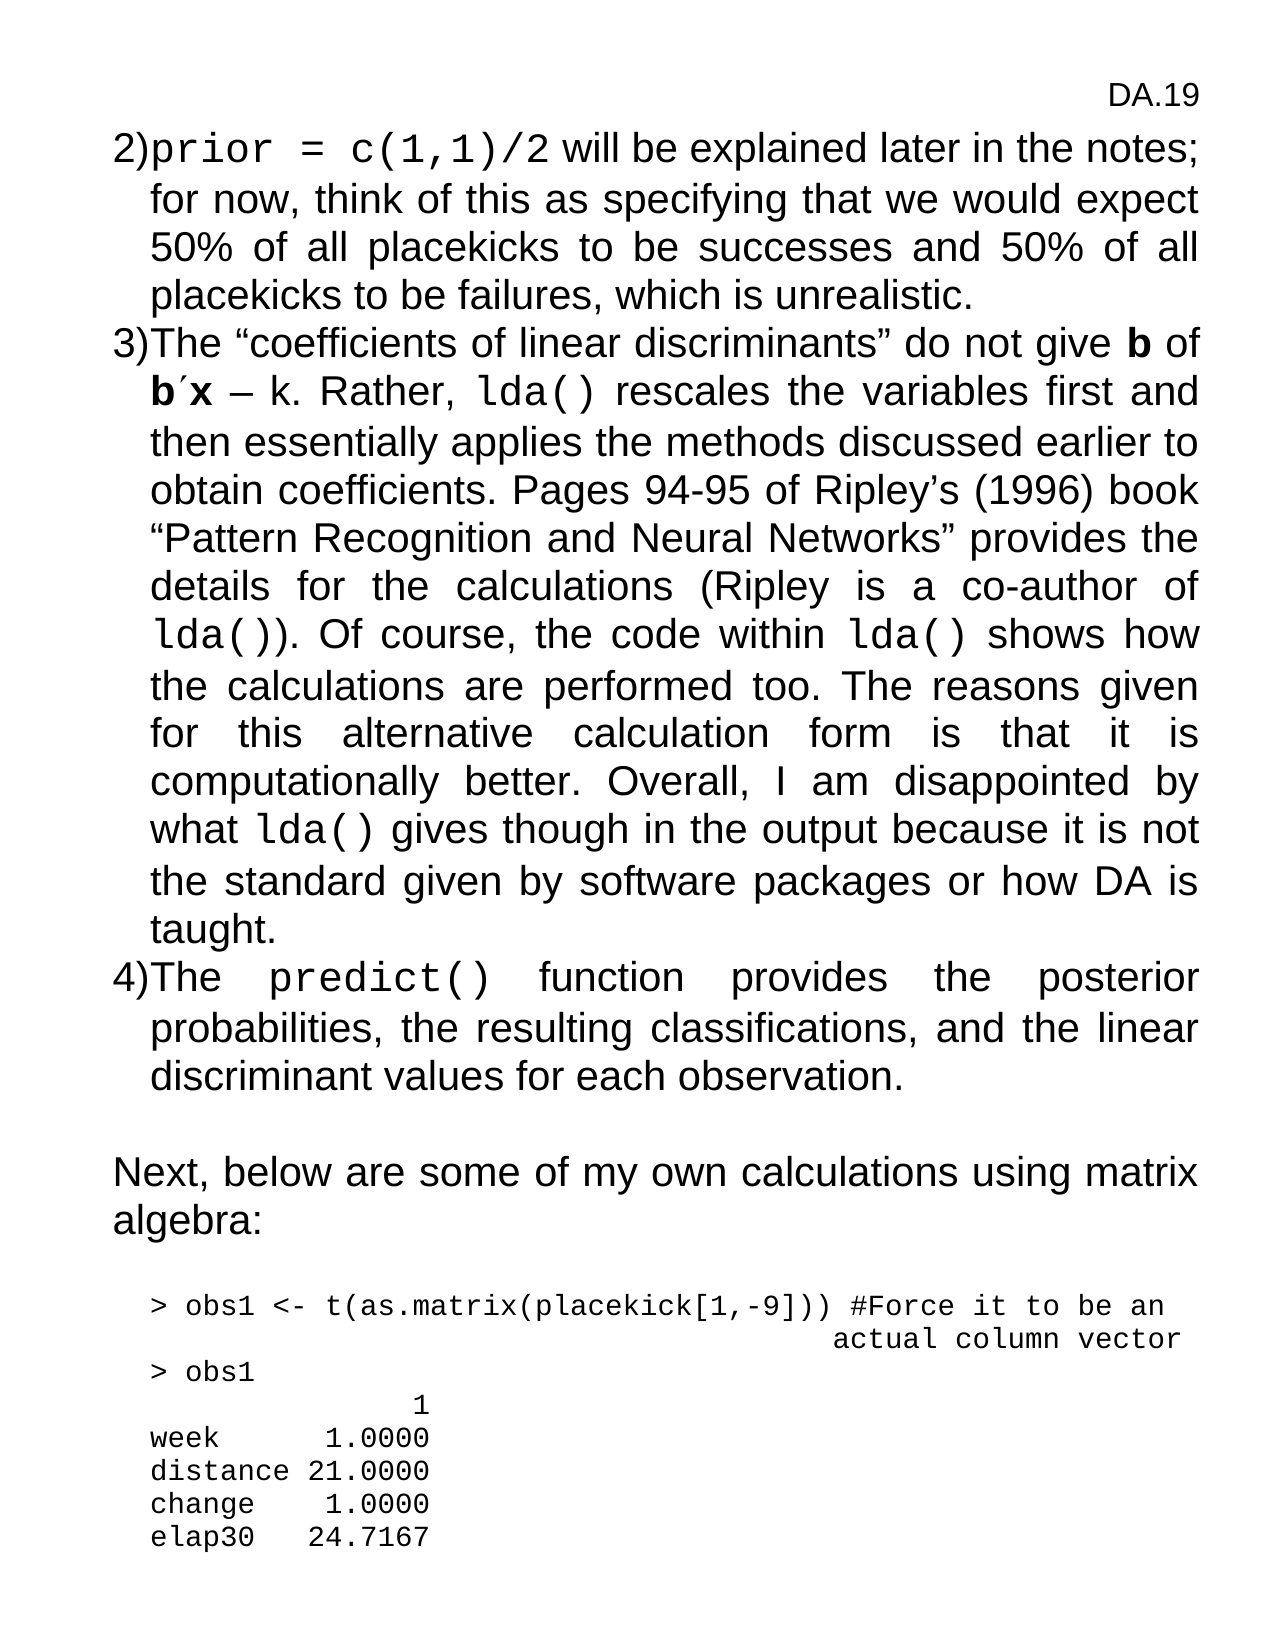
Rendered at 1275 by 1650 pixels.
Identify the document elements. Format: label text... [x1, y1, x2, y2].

text Next, below are some of my own calculations using matrix algebra: [112, 1147, 1200, 1243]
text distance 21.0000 [150, 1456, 1200, 1489]
text elap30 24.7167 [150, 1522, 1200, 1555]
text 1 [150, 1390, 1200, 1423]
text week 1.0000 [150, 1423, 1200, 1456]
text > obs1 [150, 1357, 1200, 1390]
text > obs1 <- t(as.matrix(placekick[1,-9])) #Force it to be an [150, 1291, 1200, 1324]
list The predict() function provides the posterior probabilities, the resulting classifications, and the linear discriminant values for each observation. [112, 952, 1200, 1099]
list The “coefficients of linear discriminants” do not give b of bx – k. Rather, lda() rescales the variables first and then essentially applies the methods discussed earlier to obtain coefficients. Pages 94-95 of Ripley’s (1996) book “Pattern Recognition and Neural Networks” provides the details for the calculations (Ripley is a co-author of lda()). Of course, the code within lda() shows how the calculations are performed too. The reasons given for this alternative calculation form is that it is computationally better. Overall, I am disappointed by what lda() gives though in the output because it is not the standard given by software packages or how DA is taught. [112, 318, 1200, 952]
text change 1.0000 [150, 1489, 1200, 1522]
text actual column vector [150, 1324, 1200, 1357]
list prior = c(1,1)/2 will be explained later in the notes; for now, think of this as specifying that we would expect 50% of all placekicks to be successes and 50% of all placekicks to be failures, which is unrealistic. [112, 123, 1200, 318]
